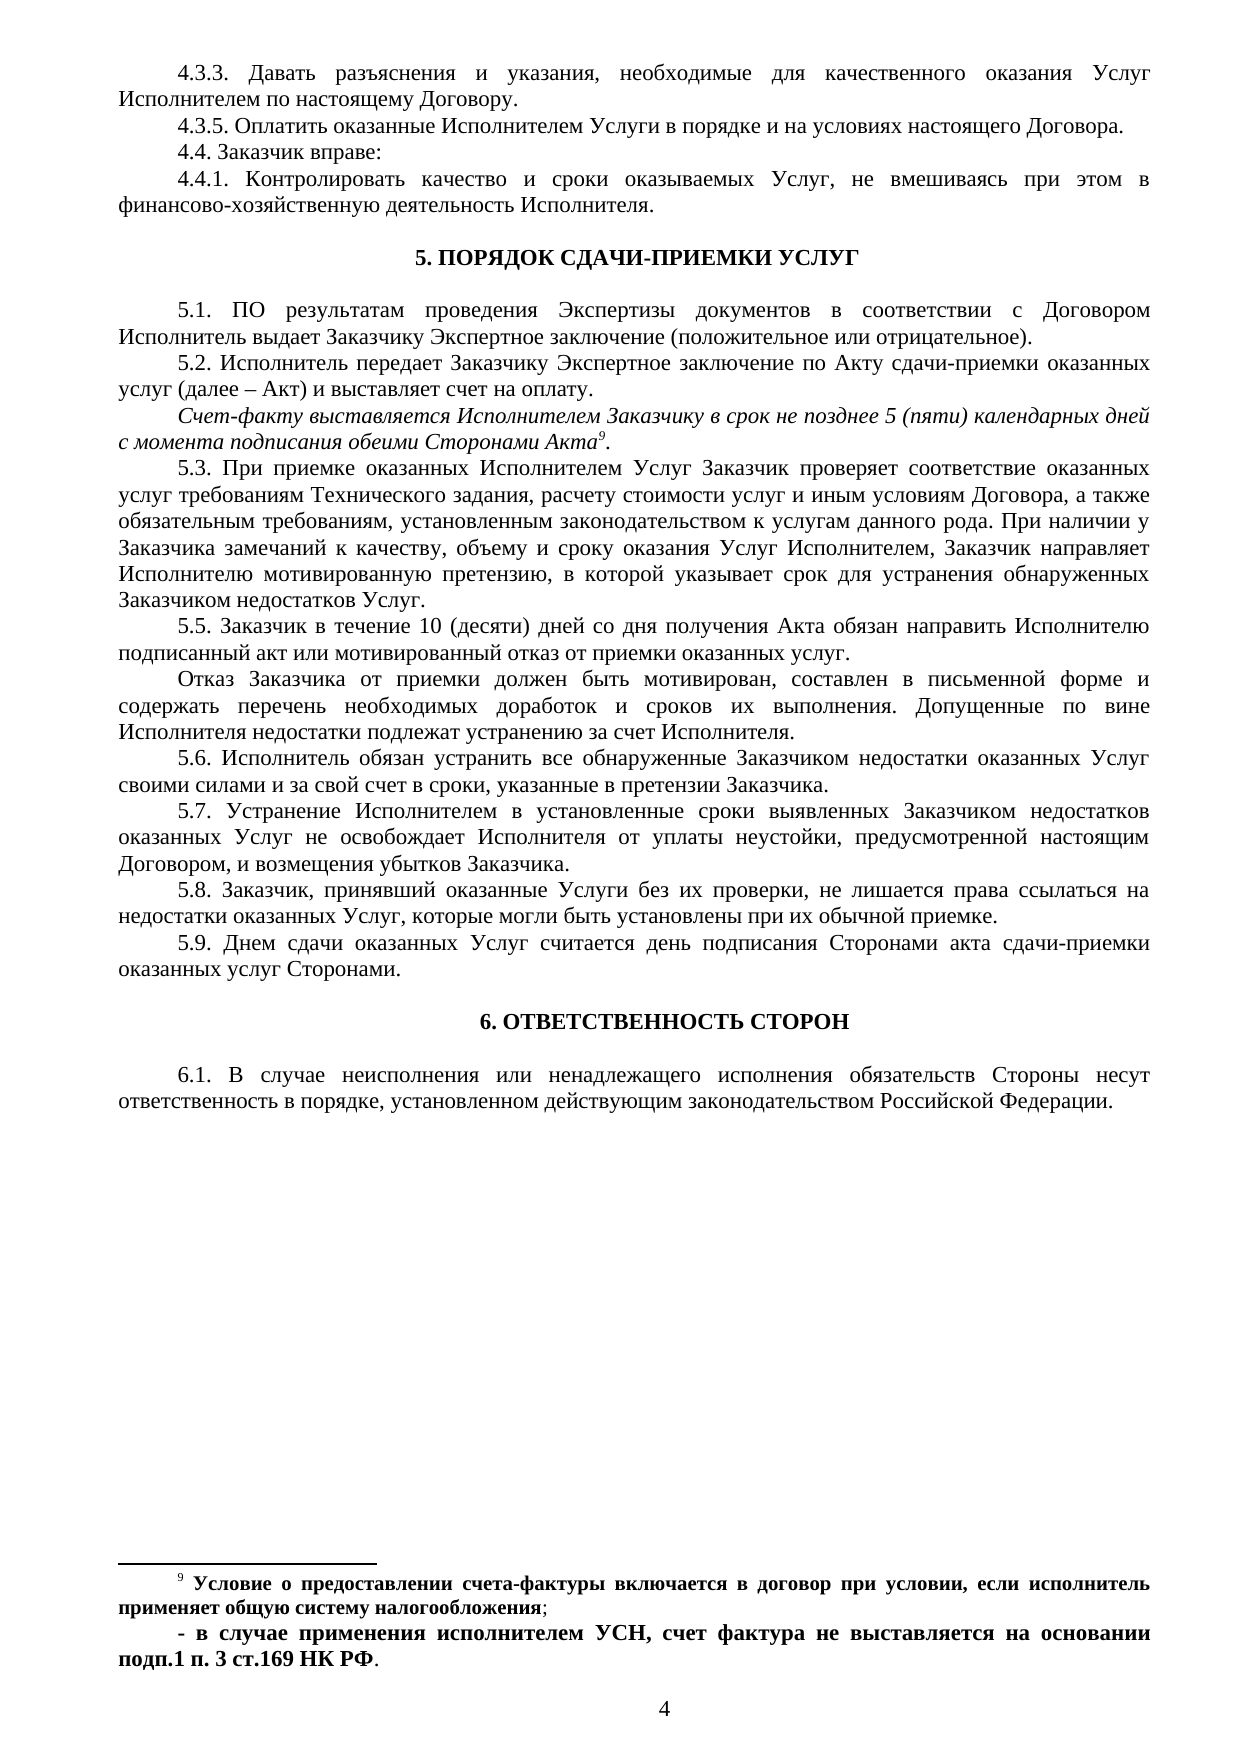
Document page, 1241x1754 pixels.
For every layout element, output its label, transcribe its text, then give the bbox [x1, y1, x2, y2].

text 5. Порядок сдачи-приемки УСЛУГ [118, 244, 1157, 270]
text 4.3.3. Давать разъяснения и указания, необходимые для качественного оказания Услуг Исполнителем по настоящему Договору. [118, 59, 1152, 112]
subtitle 6. ОТВЕТСТВЕННОСТЬ СТОРОН [118, 1008, 1152, 1034]
text 5.6. Исполнитель обязан устранить все обнаруженные Заказчиком недостатки оказанных Услуг своими силами и за свой счет в сроки, указанные в претензии Заказчика. [118, 744, 1151, 797]
text 5.3. При приемке оказанных Исполнителем Услуг Заказчик проверяет соответствие оказанных услуг требованиям Технического задания, расчету стоимости услуг и иным условиям Договора, а также обязательным требованиям, установленным законодательством к услугам данного рода. При наличии у Заказчика замечаний к качеству, объему и сроку оказания Услуг Исполнителем, Заказчик направляет Исполнителю мотивированную претензию, в которой указывает срок для устранения обнаруженных Заказчиком недостатков Услуг. [118, 454, 1151, 613]
text 5.7. Устранение Исполнителем в установленные сроки выявленных Заказчиком недостатков оказанных Услуг не освобождает Исполнителя от уплаты неустойки, предусмотренной настоящим Договором, и возмещения убытков Заказчика. [118, 797, 1151, 876]
subtitle 5.2. Исполнитель передает Заказчику Экспертное заключение по Акту сдачи-приемки оказанных услуг (далее – Акт) и выставляет счет на оплату. [118, 349, 1152, 402]
text 5.9. Днем сдачи оказанных Услуг считается день подписания Сторонами акта сдачи-приемки оказанных услуг Сторонами. [118, 929, 1151, 982]
text 5.8. Заказчик, принявший оказанные Услуги без их проверки, не лишается права ссылаться на недостатки оказанных Услуг, которые могли быть установлены при их обычной приемке. [118, 876, 1151, 929]
subtitle 5.5. Заказчик в течение 10 (десяти) дней со дня получения Акта обязан направить Исполнителю подписанный акт или мотивированный отказ от приемки оказанных услуг. [118, 613, 1152, 665]
text 4.4.1. Контролировать качество и сроки оказываемых Услуг, не вмешиваясь при этом в финансово-хозяйственную деятельность Исполнителя. [118, 164, 1152, 217]
text 4.3.5. Оплатить оказанные Исполнителем Услуги в порядке и на условиях настоящего Договора. [118, 112, 1152, 138]
subtitle 5.1. ПО результатам проведения Экспертизы документов в соответствии с Договором Исполнитель выдает Заказчику Экспертное заключение (положительное или отрицательное). [118, 296, 1152, 349]
text 6.1. В случае неисполнения или ненадлежащего исполнения обязательств Стороны несут ответственность в порядке, установленном действующим законодательством Российской Федерации. [118, 1061, 1152, 1113]
subtitle Отказ Заказчика от приемки должен быть мотивирован, составлен в письменной форме и содержать перечень необходимых доработок и сроков их выполнения. Допущенные по вине Исполнителя недостатки подлежат устранению за счет Исполнителя. [118, 665, 1152, 744]
subtitle Счет-факту выставляется Исполнителем Заказчику в срок не позднее 5 (пяти) календарных дней с момента подписания обеими Сторонами Акта. [118, 402, 1152, 454]
text 4.4. Заказчик вправе: [118, 138, 1152, 164]
